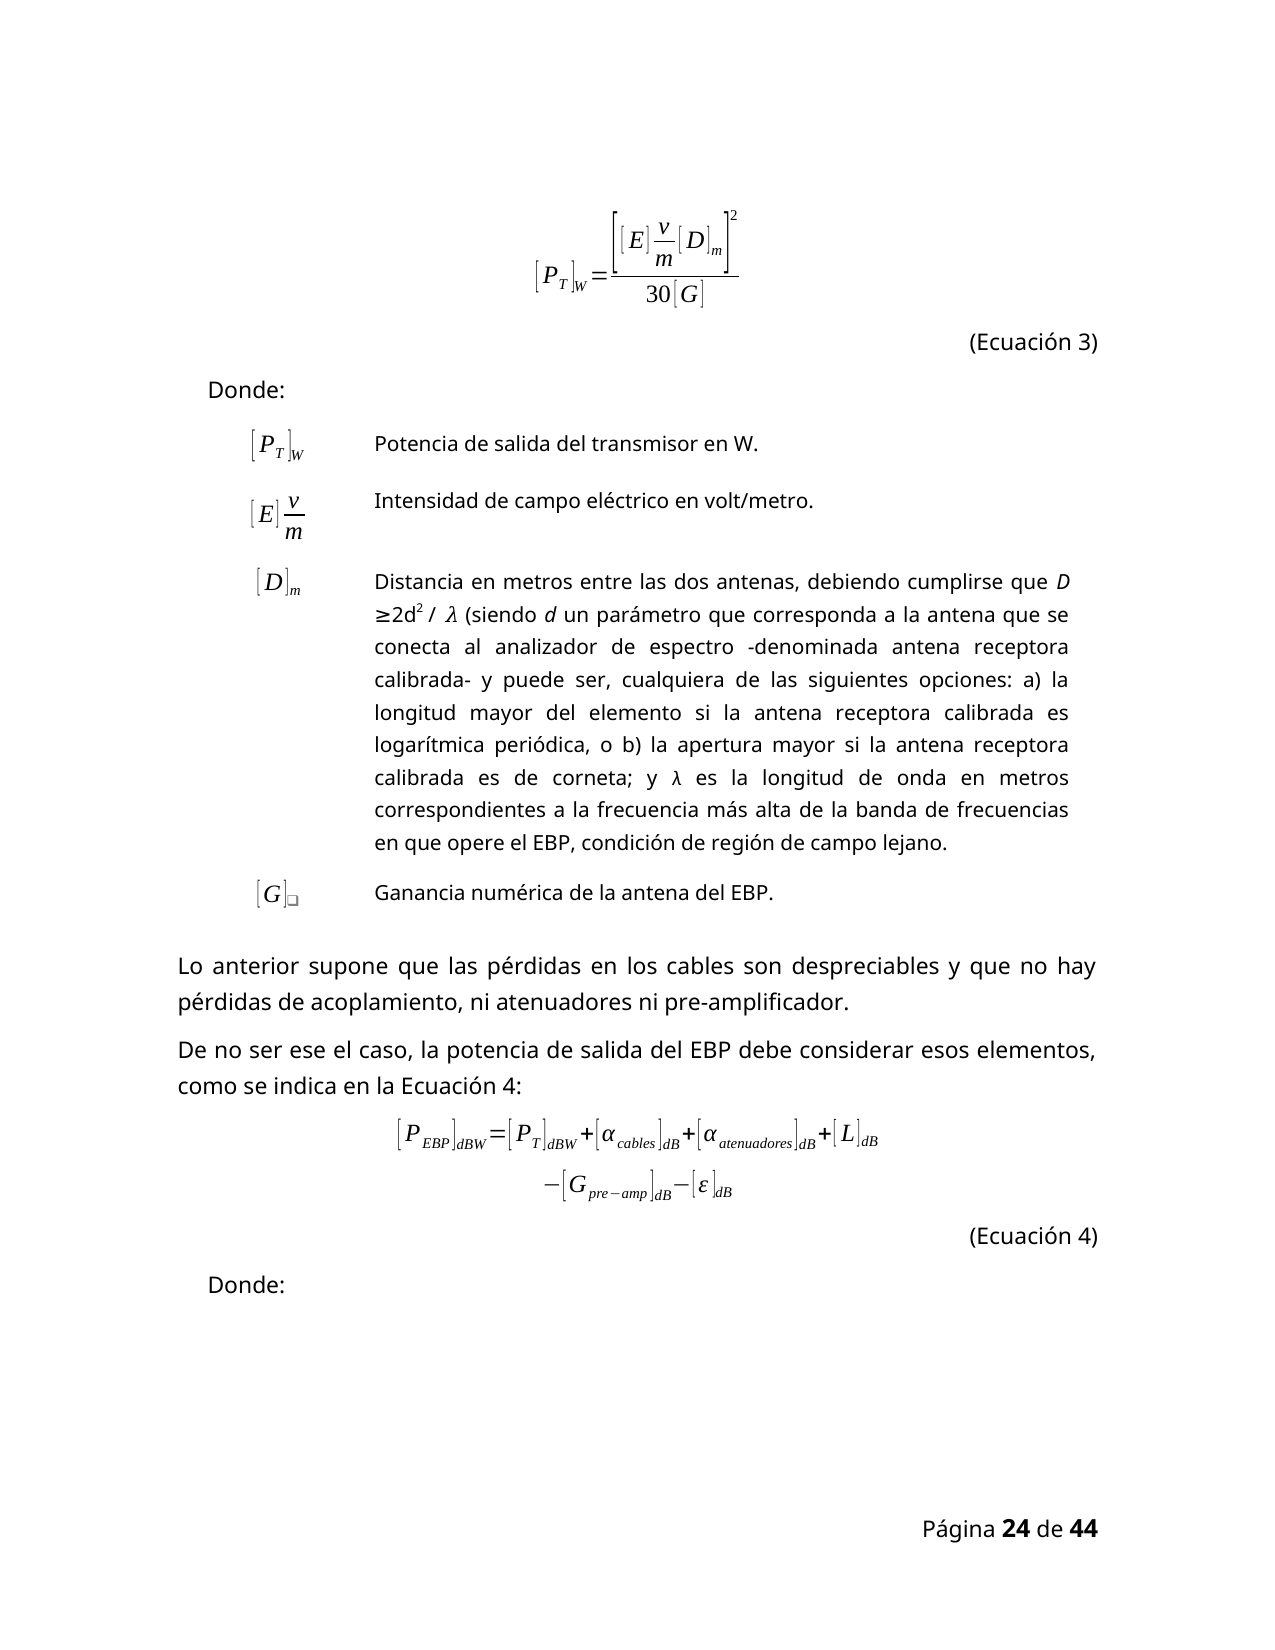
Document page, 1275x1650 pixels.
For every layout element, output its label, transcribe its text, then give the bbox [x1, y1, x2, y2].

table_cell [194, 480, 363, 561]
table_cell Intensidad de campo eléctrico en volt/metro. [363, 480, 1081, 561]
text Donde: [177, 1268, 1098, 1300]
table_header Potencia de salida del transmisor en W. [363, 423, 1081, 480]
table_header [194, 423, 363, 480]
text Lo anterior supone que las pérdidas en los cables son despreciables y que no hay pérdidas de acoplamiento, ni atenuadores ni pre-amplificador. [177, 950, 1098, 1017]
table_cell [194, 872, 363, 925]
table_cell Distancia en metros entre las dos antenas, debiendo cumplirse que D ≥2d2 / λ (siendo d un parámetro que corresponda a la antena que se conecta al analizador de espectro -denominada antena receptora calibrada- y puede ser, cualquiera de las siguientes opciones: a) la longitud mayor del elemento si la antena receptora calibrada es logarítmica periódica, o b) la apertura mayor si la antena receptora calibrada es de corneta; y λ es la longitud de onda en metros correspondientes a la frecuencia más alta de la banda de frecuencias en que opere el EBP, condición de región de campo lejano. [363, 561, 1081, 872]
text (Ecuación 4) [177, 1220, 1098, 1251]
text De no ser ese el caso, la potencia de salida del EBP debe considerar esos elementos, como se indica en la Ecuación 4: [177, 1034, 1098, 1101]
text Donde: [177, 374, 1098, 406]
table_cell [194, 561, 363, 872]
table_cell Ganancia numérica de la antena del EBP. [363, 872, 1081, 925]
text (Ecuación 3) [177, 326, 1098, 357]
